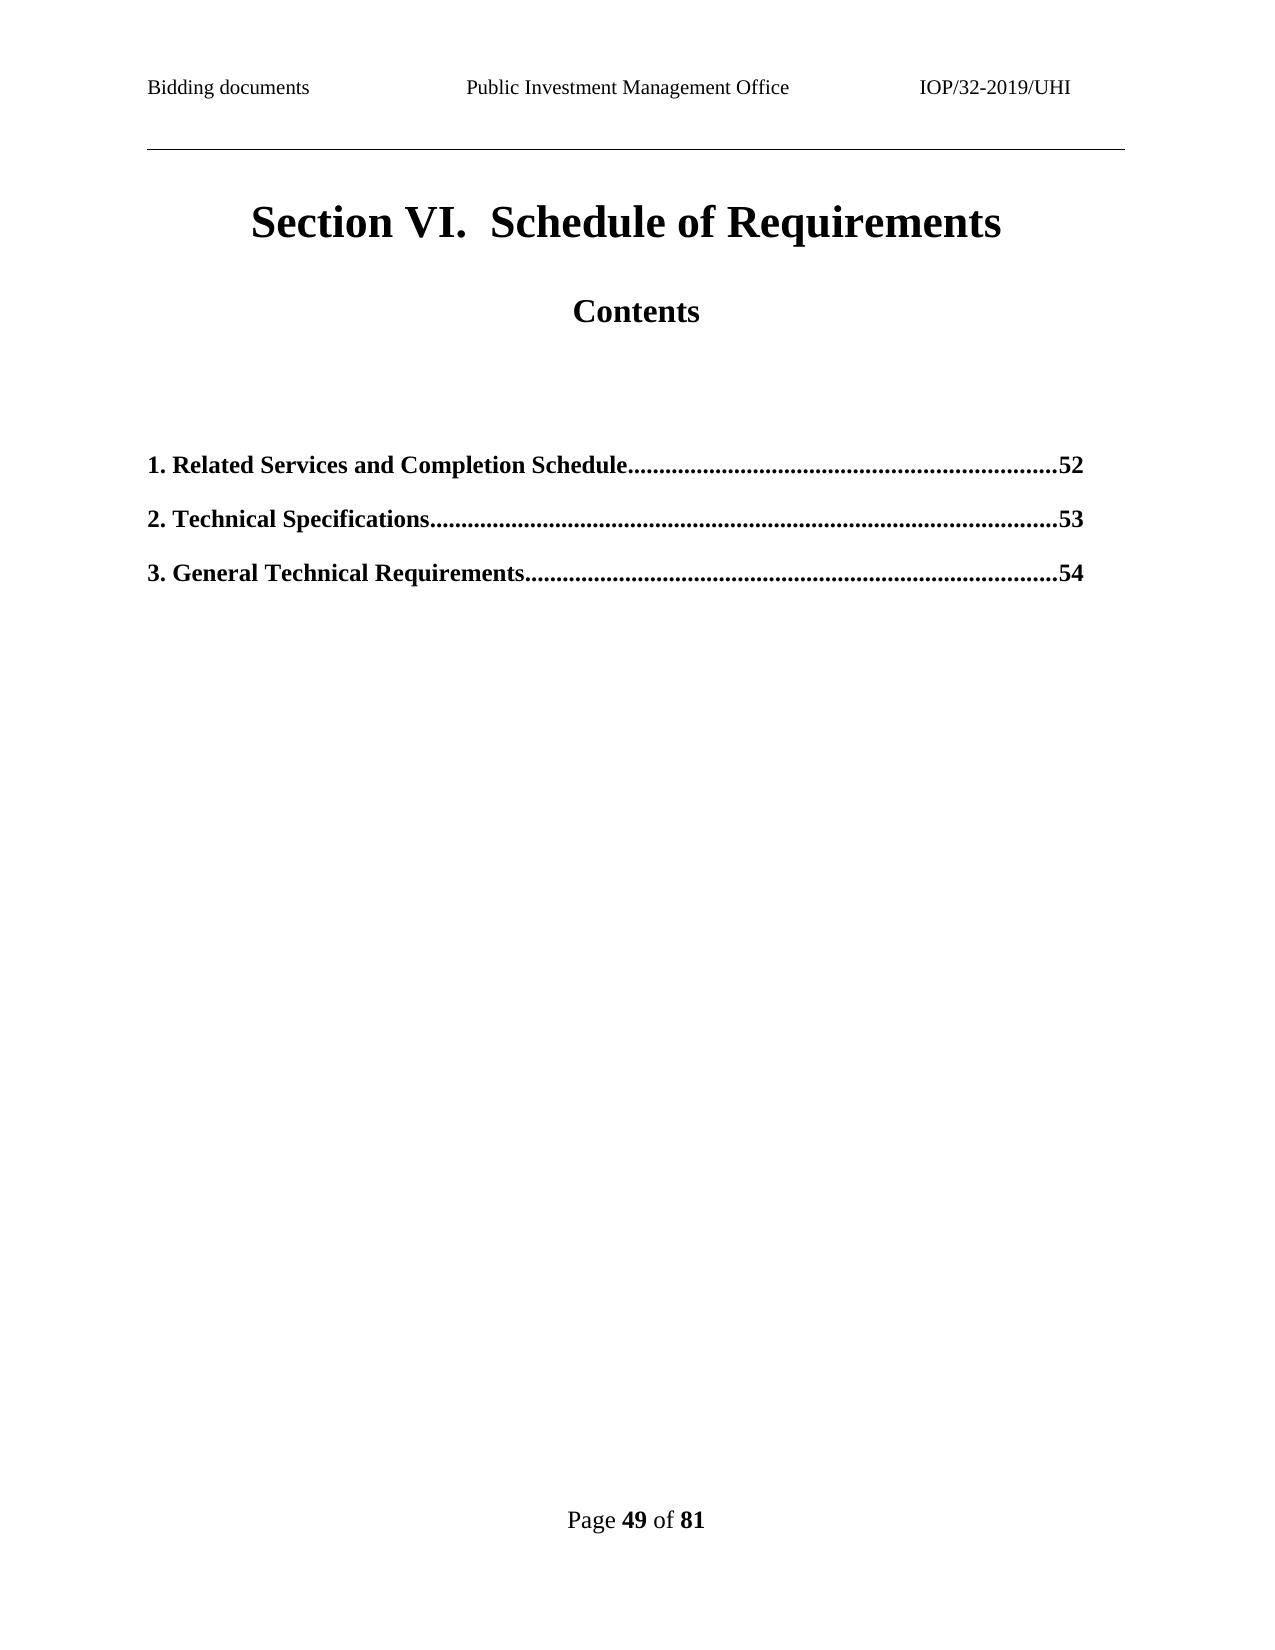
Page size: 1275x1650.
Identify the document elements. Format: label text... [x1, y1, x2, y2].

text Contents [147, 291, 1125, 329]
text 2. Technical Specifications 53 [147, 504, 1125, 533]
text 3. General Technical Requirements 54 [147, 558, 1125, 587]
table_header Section VI. Schedule of Requirements [147, 179, 1105, 262]
text 1. Related Services and Completion Schedule 52 [147, 450, 1125, 479]
